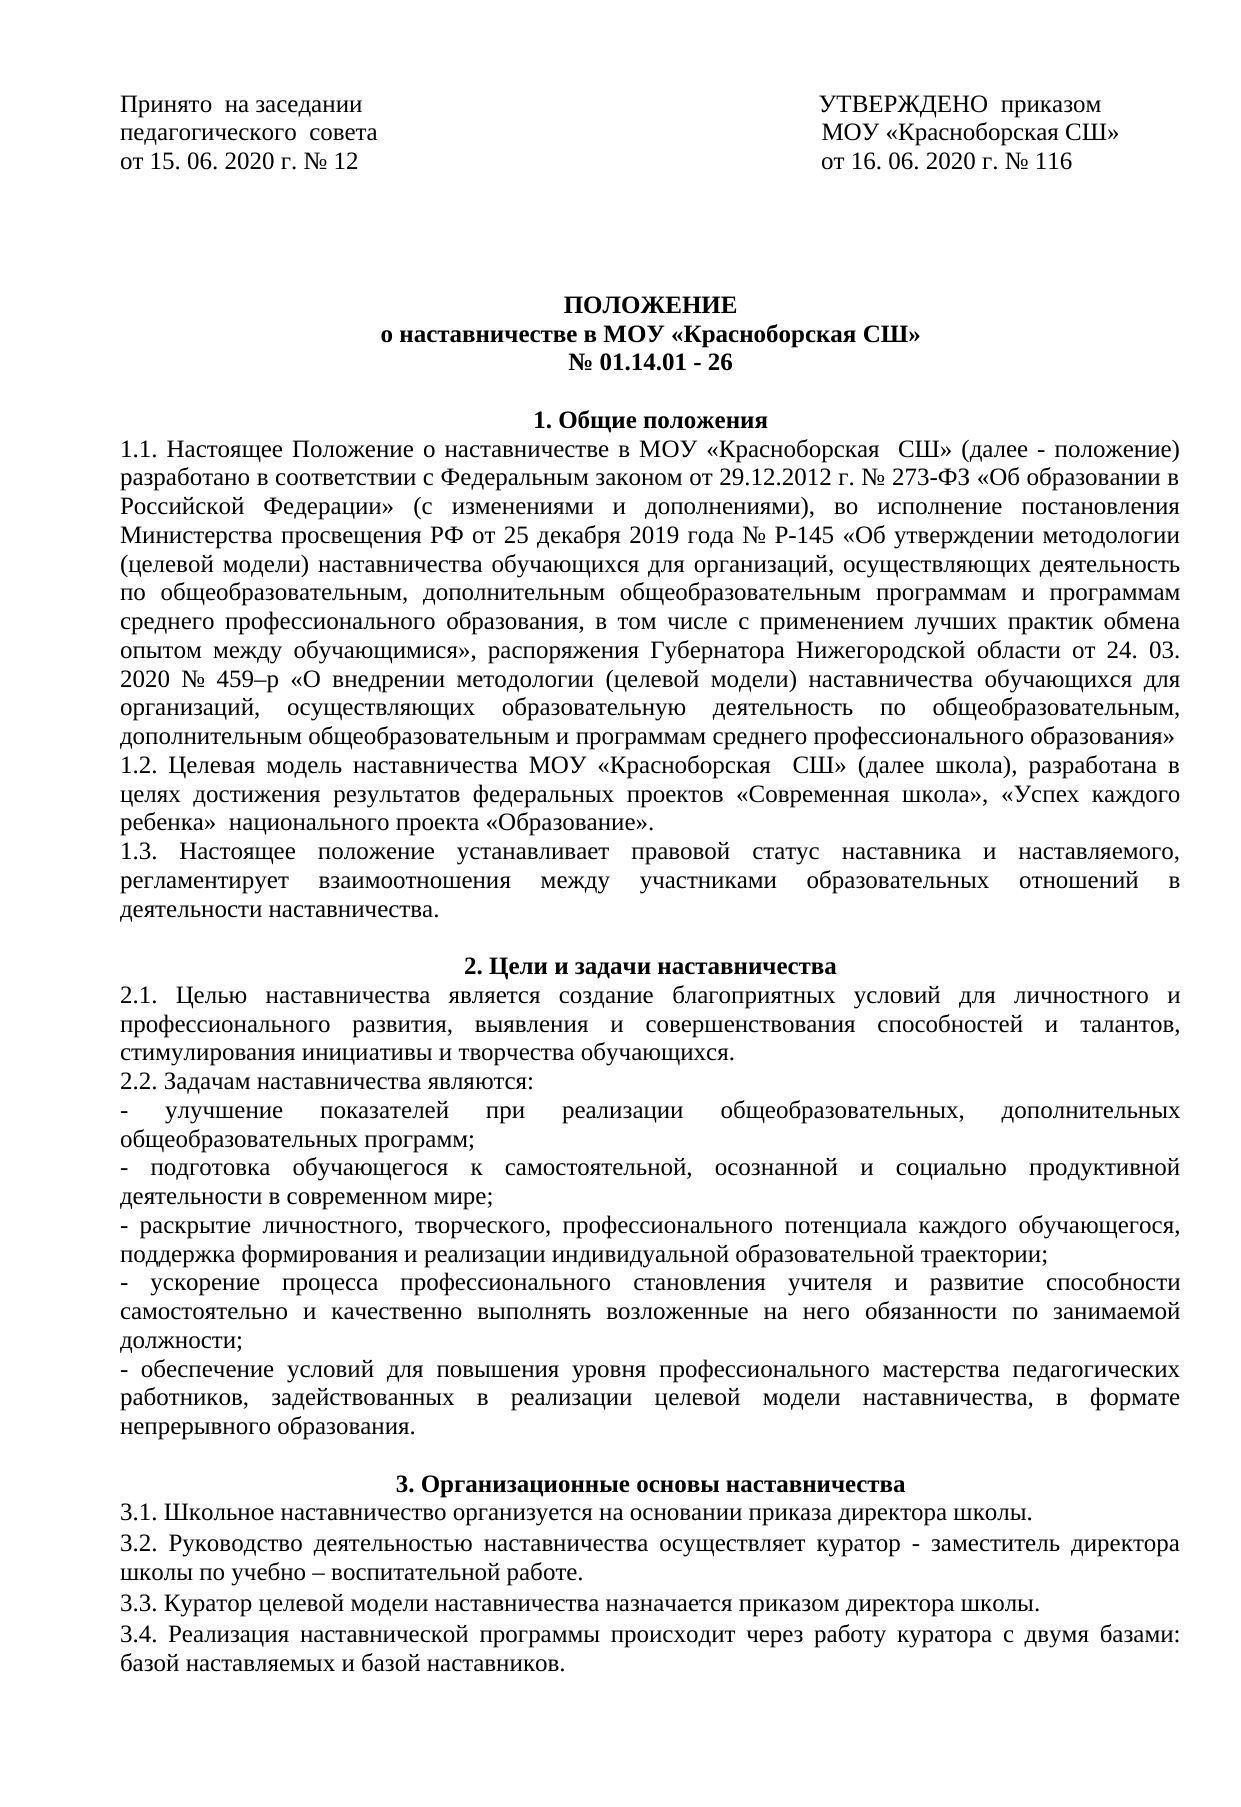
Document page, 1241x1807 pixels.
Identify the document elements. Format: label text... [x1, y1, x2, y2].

text 1.2. Целевая модель наставничества МОУ «Красноборская СШ» (далее школа), разработана в целях достижения результатов федеральных проектов «Современная школа», «Успех каждого ребенка» национального проекта «Образование». [120, 750, 1181, 836]
text 2. Цели и задачи наставничества [120, 951, 1181, 980]
text ПОЛОЖЕНИЕ [120, 290, 1181, 319]
text педагогического совета МОУ «Красноборская СШ» [120, 117, 1181, 146]
text 1.1. Настоящее Положение о наставничестве в МОУ «Красноборская СШ» (далее - положение) разработано в соответствии с Федеральным законом от 29.12.2012 г. № 273-ФЗ «Об образовании в Российской Федерации» (с изменениями и дополнениями), во исполнение постановления Министерства просвещения РФ от 25 декабря 2019 года № Р-145 «Об утверждении методологии (целевой модели) наставничества обучающихся для организаций, осуществляющих деятельность по общеобразовательным, дополнительным общеобразовательным программам и программам среднего профессионального образования, в том числе с применением лучших практик обмена опытом между обучающимися», распоряжения Губернатора Нижегородской области от 24. 03. 2020 № 459–р «О внедрении методологии (целевой модели) наставничества обучающихся для организаций, осуществляющих образовательную деятельность по общеобразовательным, дополнительным общеобразовательным и программам среднего профессионального образования» [120, 434, 1181, 750]
text - подготовка обучающегося к самостоятельной, осознанной и социально продуктивной деятельности в современном мире; [120, 1152, 1181, 1210]
text 2.1. Целью наставничества является создание благоприятных условий для личностного и профессионального развития, выявления и совершенствования способностей и талантов, стимулирования инициативы и творчества обучающихся. [120, 980, 1181, 1066]
text 2.2. Задачам наставничества являются: [120, 1066, 1181, 1095]
text - обеспечение условий для повышения уровня профессионального мастерства педагогических работников, задействованных в реализации целевой модели наставничества, в формате непрерывного образования. [120, 1354, 1181, 1440]
text 3.3. Куратор целевой модели наставничества назначается приказом директора школы. [120, 1588, 1181, 1617]
text 3.4. Реализация наставнической программы происходит через работу куратора с двумя базами: базой наставляемых и базой наставников. [120, 1619, 1181, 1676]
text Принято на заседании УТВЕРЖДЕНО приказом [120, 89, 1181, 117]
text 3.2. Руководство деятельностью наставничества осуществляет куратор - заместитель директора школы по учебно – воспитательной работе. [120, 1528, 1181, 1586]
text 3.1. Школьное наставничество организуется на основании приказа директора школы. [120, 1497, 1181, 1526]
text о наставничестве в МОУ «Красноборская СШ» [120, 319, 1181, 347]
text 3. Организационные основы наставничества [120, 1469, 1181, 1497]
text 1.3. Настоящее положение устанавливает правовой статус наставника и наставляемого, регламентирует взаимоотношения между участниками образовательных отношений в деятельности наставничества. [120, 836, 1181, 922]
text - улучшение показателей при реализации общеобразовательных, дополнительных общеобразовательных программ; [120, 1095, 1181, 1152]
text - раскрытие личностного, творческого, профессионального потенциала каждого обучающегося, поддержка формирования и реализации индивидуальной образовательной траектории; [120, 1210, 1181, 1267]
text от 15. 06. 2020 г. № 12 от 16. 06. 2020 г. № 116 [120, 146, 1181, 175]
text - ускорение процесса профессионального становления учителя и развитие способности самостоятельно и качественно выполнять возложенные на него обязанности по занимаемой должности; [120, 1267, 1181, 1354]
text № 01.14.01 - 26 [120, 347, 1181, 376]
text 1. Общие положения [120, 405, 1181, 434]
